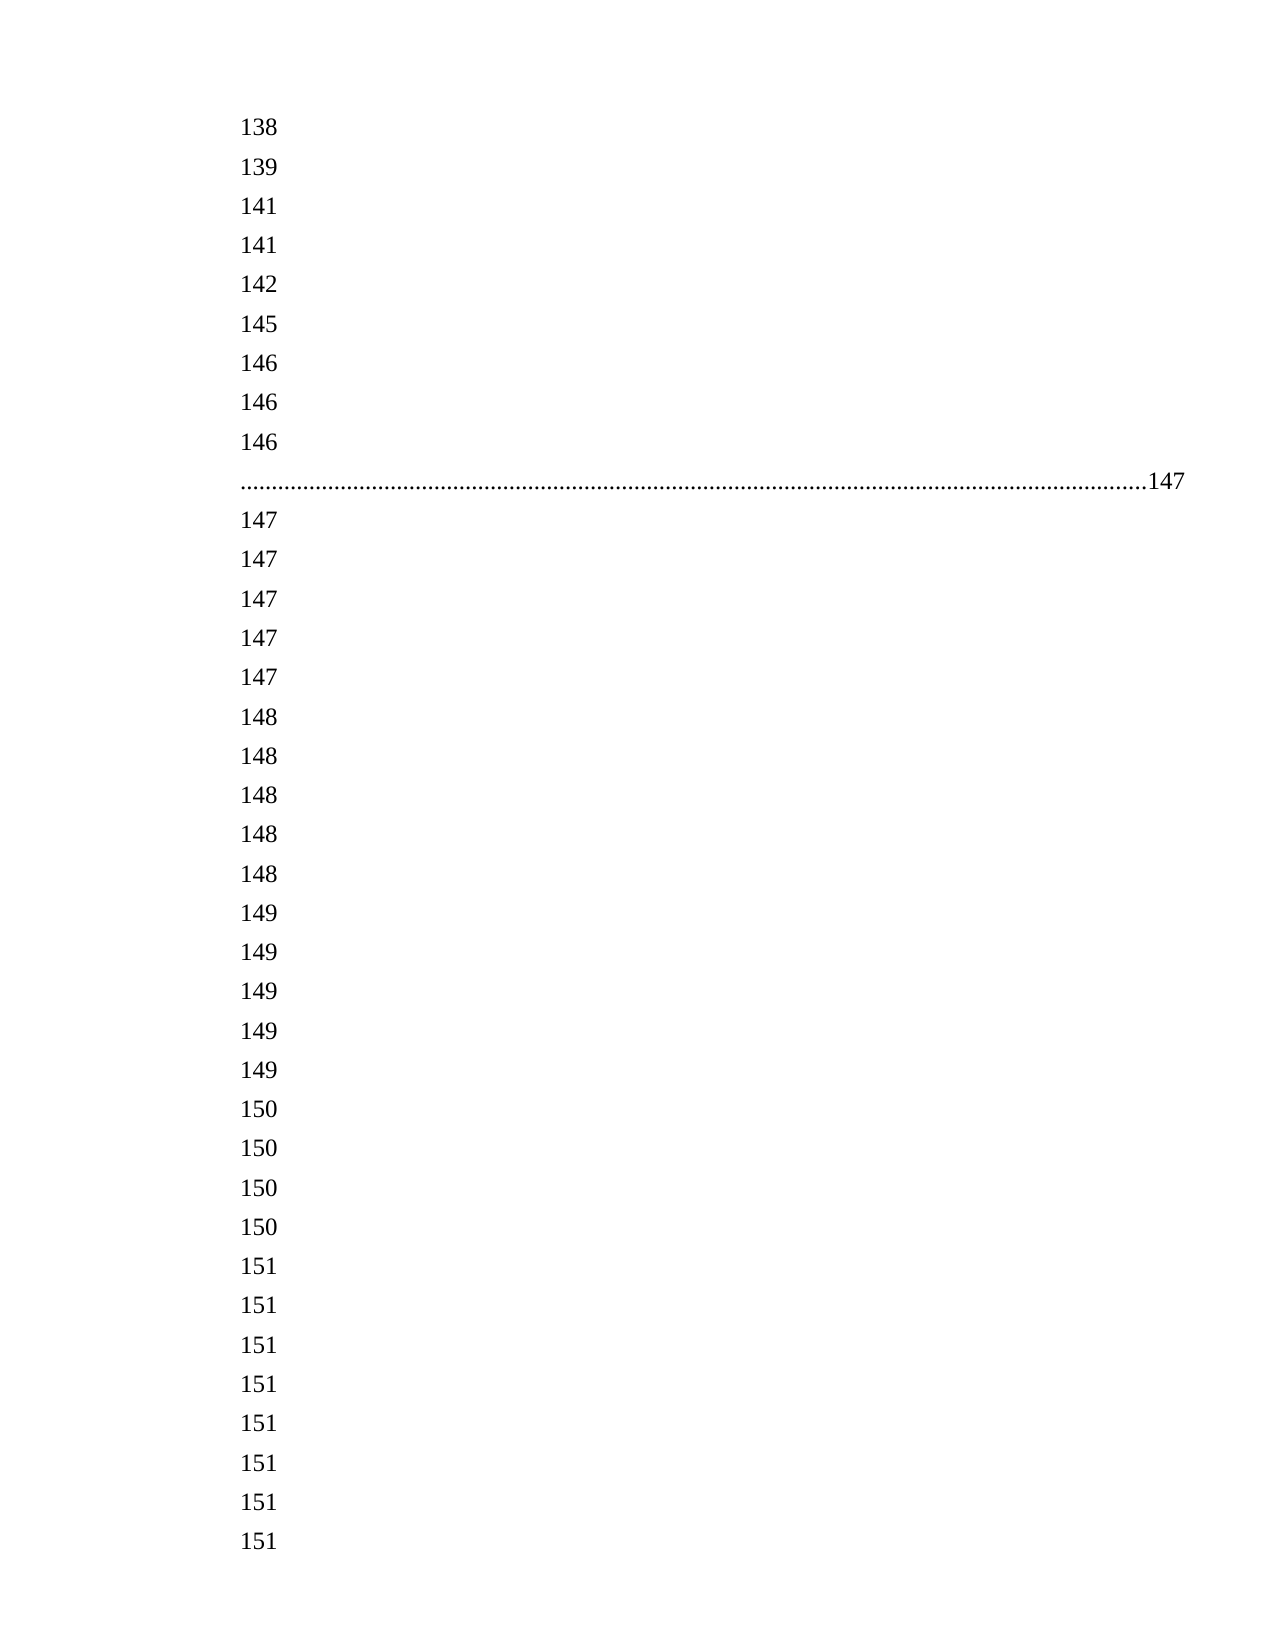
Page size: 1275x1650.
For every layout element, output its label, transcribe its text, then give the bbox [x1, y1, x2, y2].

text §702. License Required and Exemptions 193 [165, 544, 1140, 573]
text §720. Syringe Shields 203 [165, 1251, 1140, 1280]
text §716. Calibration and Checking of Survey Instruments 200 [165, 1094, 1140, 1123]
text §610. Computed Tomography X-Ray Systems 188 [165, 309, 1140, 338]
text §718. Authorization for Calibration and Reference Sources 201 [165, 1173, 1140, 1202]
text §608. Therapeutic X-Ray Systems of Less Than 1 MeV 179 [165, 230, 1140, 259]
text §606. Radiographic Systems Other Than Fluoroscopic, Dental Intraoral, or Computed Tomography X-Ray Systems 175 [165, 152, 1140, 181]
text §726. Mobile Medical Service Technical Requirements 204 [165, 1487, 1140, 1516]
text §721. Syringe Labels 203 [165, 1291, 1140, 1319]
text §609. X-Ray and Electron Therapy Systems with Energies of 1 MeV and Above 182 [165, 269, 1140, 298]
text §703. License Amendments and Provisions for Research Involving Human Subjects 193 [165, 584, 1140, 612]
text §722. Vial Shields 203 [165, 1330, 1140, 1359]
text §701. Purpose and Scope 193 [165, 505, 1140, 534]
text §723. Vial and Vial Shield Labels 203 [165, 1369, 1140, 1398]
text §724. Surveys for Contamination and Ambient Radiation Dose Rate 203 [165, 1408, 1140, 1437]
text §727. Storage of Volatiles and Gases 204 [165, 1526, 1140, 1555]
text §699. Appendices A, B, and C 192 [165, 427, 1140, 455]
text §607. Intraoral Dental Radiographic Systems 178 [165, 191, 1140, 220]
text §605. Fluoroscopic X-Ray Systems 172 [165, 112, 1140, 141]
text §717. Assay of Radiopharmaceutical Dosages 201 [165, 1133, 1140, 1162]
text §711. Mobile Nuclear Medicine Service Administrative Requirements 197 [165, 898, 1140, 927]
text §707. Radiation Safety Committee 195 [165, 741, 1140, 769]
text §719. Requirements for Possession of Sealed Sources and Brachytherapy Sources 201 [165, 1212, 1140, 1241]
text §725. Release of Individuals Containing Radiopharmaceuticals or Permanent Implants 203 [165, 1448, 1140, 1476]
text §713. Suppliers 199 [165, 976, 1140, 1005]
text §712. Notifications, Reports, and Records of Medical Events 198 [165, 937, 1140, 966]
text §613. Notifications, Reports, and Records of Medical Events 191 [165, 348, 1140, 377]
text §714. Quality Control of Imaging Equipment 199 [165, 1016, 1140, 1044]
text §705. ALARA Program 194 [165, 662, 1140, 691]
text §715. Possession, Use, Calibration, and Checking of Dose Calibrators and of Instruments to Measure Dosages of Alpha-Emitting or Beta-Emitting Radionuclides 199 [165, 1055, 1140, 1084]
text §708. Statement of Authorities and Responsibilities 196 [165, 780, 1140, 809]
text Chapter 7. Use of Radionuclides in the Healing Arts 193 [90, 466, 1185, 495]
text §704. Notifications 194 [165, 623, 1140, 652]
text §709. Supervision 196 [165, 819, 1140, 848]
text §615. Report and Notification of a Dose to an Embryo/Fetus 191 [165, 387, 1140, 416]
text §706. Radiation Safety Officer 195 [165, 702, 1140, 730]
text §710. Report and Notification of a Dose to an Embryo/Fetus or a Nursing Child 197 [165, 859, 1140, 887]
